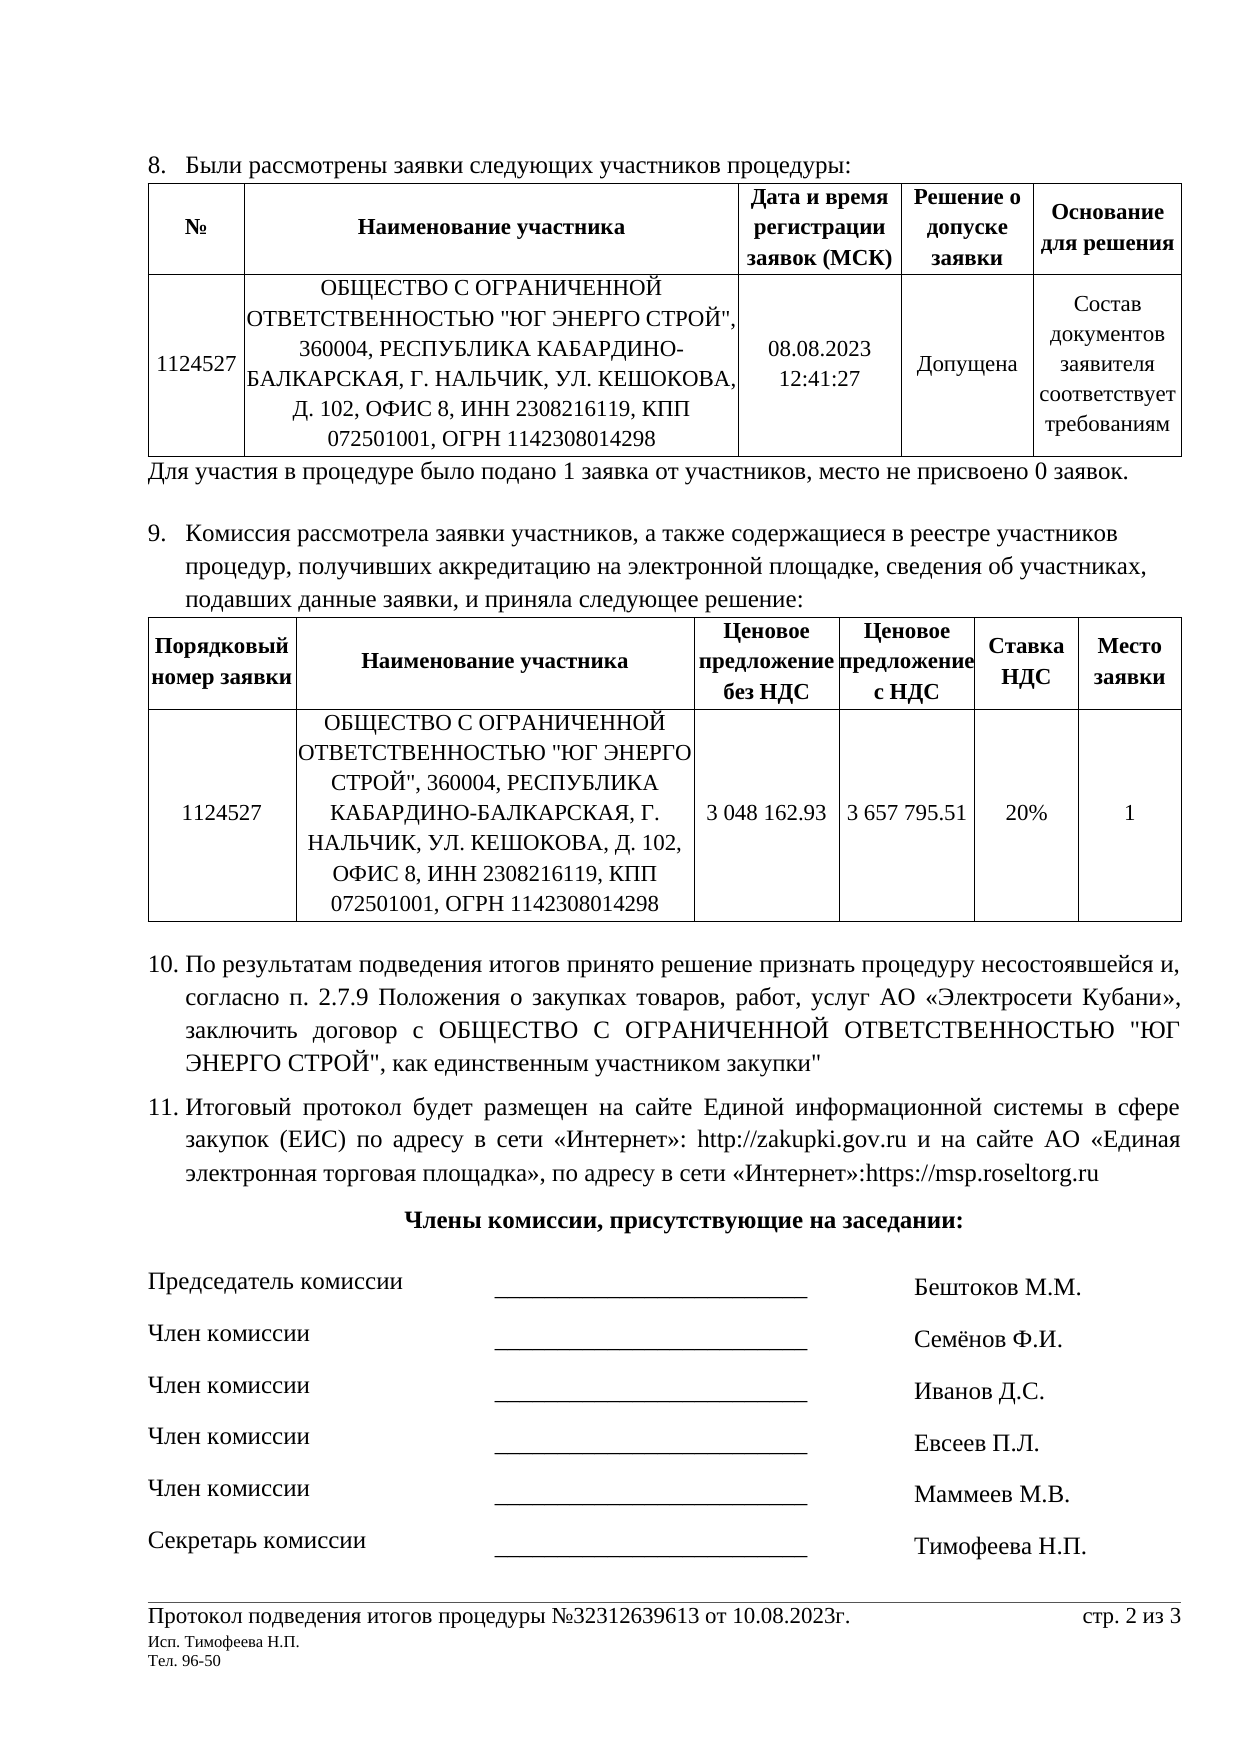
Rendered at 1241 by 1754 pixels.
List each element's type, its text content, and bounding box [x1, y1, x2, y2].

table_header Порядковый номер заявки [149, 618, 296, 708]
table_header Бештоков М.М. [831, 1263, 1178, 1315]
table_header Наименование участника [297, 618, 694, 708]
table_cell Иванов Д.С. [831, 1367, 1178, 1418]
list Комиссия рассмотрела заявки участников, а также содержащиеся в реестре участников процедур, получивших аккредитацию на электронной площадке, сведения об участниках, подавших данные заявки, и приняла следующее решение: [148, 518, 1181, 613]
list Итоговый протокол будет размещен на сайте Единой информационной системы в сфере закупок (ЕИС) по адресу в сети «Интернет»: http://zakupki.gov.ru и на сайте АО «Единая электронная торговая площадка», по адресу в сети «Интернет»:https://msp.roseltorg.ru [148, 1092, 1181, 1186]
table_cell _________________________ [471, 1418, 831, 1470]
table_header № [149, 184, 244, 274]
table_cell Состав документов заявителя соответствует требованиям [1034, 275, 1181, 456]
table_cell _________________________ [471, 1315, 831, 1367]
table_header Председатель комиссии [145, 1263, 471, 1315]
table_cell 1124527 [149, 710, 296, 921]
table_header Ставка НДС [975, 618, 1078, 708]
table_header Ценовое предложение без НДС [695, 618, 839, 708]
table_cell 1124527 [149, 275, 244, 456]
table_cell ОБЩЕСТВО С ОГРАНИЧЕННОЙ ОТВЕТСТВЕННОСТЬЮ "ЮГ ЭНЕРГО СТРОЙ", 360004, РЕСПУБЛИКА КАБАРДИНО-БАЛКАРСКАЯ, Г. НАЛЬЧИК, УЛ. КЕШОКОВА, Д. 102, ОФИС 8, ИНН 2308216119, КПП 072501001, ОГРН 1142308014298 [297, 710, 694, 921]
text Для участия в процедуре было подано 1 заявка от участников, место не присвоено 0 заявок. [148, 457, 1181, 485]
table_header Члены комиссии, присутствующие на заседании: [151, 1191, 1217, 1260]
table_cell 08.08.2023 12:41:27 [739, 275, 901, 456]
table_cell _________________________ [471, 1470, 831, 1522]
table_cell Допущена [902, 275, 1033, 456]
table_cell Маммеев М.В. [831, 1470, 1178, 1522]
table_cell Член комиссии [145, 1315, 471, 1367]
table_cell Член комиссии [145, 1470, 471, 1522]
table_header Дата и время регистрации заявок (МСК) [739, 184, 901, 274]
list По результатам подведения итогов принято решение признать процедуру несостоявшейся и, согласно п. 2.7.9 Положения о закупках товаров, работ, услуг АО «Электросети Кубани», заключить договор с ОБЩЕСТВО С ОГРАНИЧЕННОЙ ОТВЕТСТВЕННОСТЬЮ "ЮГ ЭНЕРГО СТРОЙ", как единственным участником закупки" [148, 949, 1181, 1077]
table_header Наименование участника [245, 184, 738, 274]
table_cell _________________________ [471, 1522, 831, 1574]
table_cell Секретарь комиссии [145, 1522, 471, 1574]
table_cell Член комиссии [145, 1367, 471, 1418]
table_cell Семёнов Ф.И. [831, 1315, 1178, 1367]
table_header Решение о допуске заявки [902, 184, 1033, 274]
table_cell 1 [1079, 710, 1181, 921]
table_cell Евсеев П.Л. [831, 1418, 1178, 1470]
table_header _________________________ [471, 1263, 831, 1315]
table_cell 3 048 162.93 [695, 710, 839, 921]
table_cell _________________________ [471, 1367, 831, 1418]
table_header Ценовое предложение с НДС [840, 618, 974, 708]
table_header Место заявки [1079, 618, 1181, 708]
table_cell Член комиссии [145, 1418, 471, 1470]
table_cell ОБЩЕСТВО С ОГРАНИЧЕННОЙ ОТВЕТСТВЕННОСТЬЮ "ЮГ ЭНЕРГО СТРОЙ", 360004, РЕСПУБЛИКА КАБАРДИНО-БАЛКАРСКАЯ, Г. НАЛЬЧИК, УЛ. КЕШОКОВА, Д. 102, ОФИС 8, ИНН 2308216119, КПП 072501001, ОГРН 1142308014298 [245, 275, 738, 456]
table_cell Тимофеева Н.П. [831, 1522, 1178, 1574]
list Были рассмотрены заявки следующих участников процедуры: [148, 150, 1181, 179]
table_cell 20% [975, 710, 1078, 921]
table_header Основание для решения [1034, 184, 1181, 274]
table_cell 3 657 795.51 [840, 710, 974, 921]
